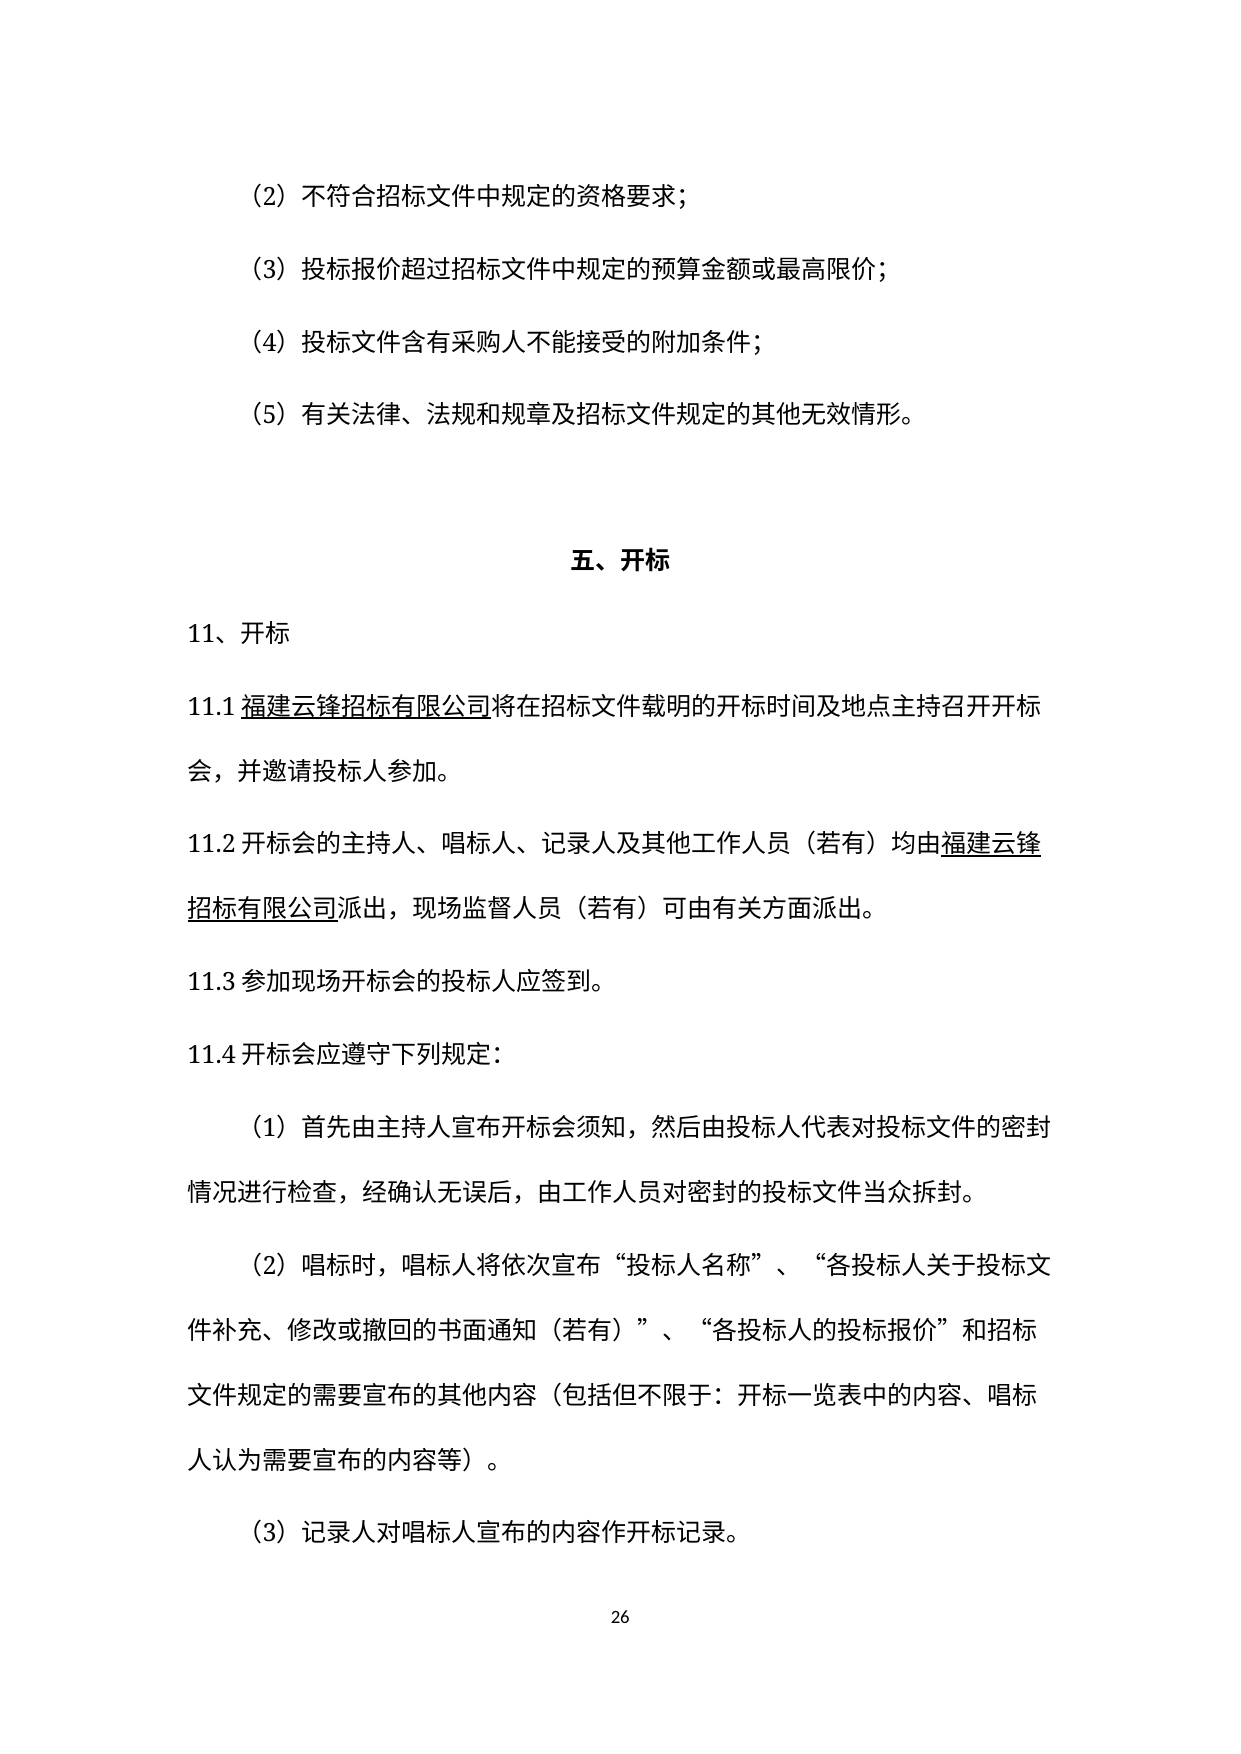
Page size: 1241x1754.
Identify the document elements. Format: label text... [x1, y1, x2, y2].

text （3）投标报价超过招标文件中规定的预算金额或最高限价； [187, 235, 1053, 300]
text 11、开标 [187, 599, 1053, 664]
text （2）唱标时，唱标人将依次宣布“投标人名称”、“各投标人关于投标文件补充、修改或撤回的书面通知（若有）”、“各投标人的投标报价”和招标文件规定的需要宣布的其他内容（包括但不限于：开标一览表中的内容、唱标人认为需要宣布的内容等）。 [187, 1231, 1053, 1491]
text 五、开标 [187, 526, 1053, 591]
text （5）有关法律、法规和规章及招标文件规定的其他无效情形。 [187, 380, 1053, 445]
text 11.2开标会的主持人、唱标人、记录人及其他工作人员（若有）均由福建云锋招标有限公司派出，现场监督人员（若有）可由有关方面派出。 [187, 809, 1053, 939]
text 11.4开标会应遵守下列规定： [187, 1020, 1053, 1085]
text （4）投标文件含有采购人不能接受的附加条件； [187, 308, 1053, 373]
text 11.3参加现场开标会的投标人应签到。 [187, 947, 1053, 1012]
text 11.1福建云锋招标有限公司将在招标文件载明的开标时间及地点主持召开开标会，并邀请投标人参加。 [187, 672, 1053, 802]
text （3）记录人对唱标人宣布的内容作开标记录。 [187, 1498, 1053, 1563]
text （1）首先由主持人宣布开标会须知，然后由投标人代表对投标文件的密封情况进行检查，经确认无误后，由工作人员对密封的投标文件当众拆封。 [187, 1093, 1053, 1223]
text （2）不符合招标文件中规定的资格要求； [187, 162, 1053, 227]
